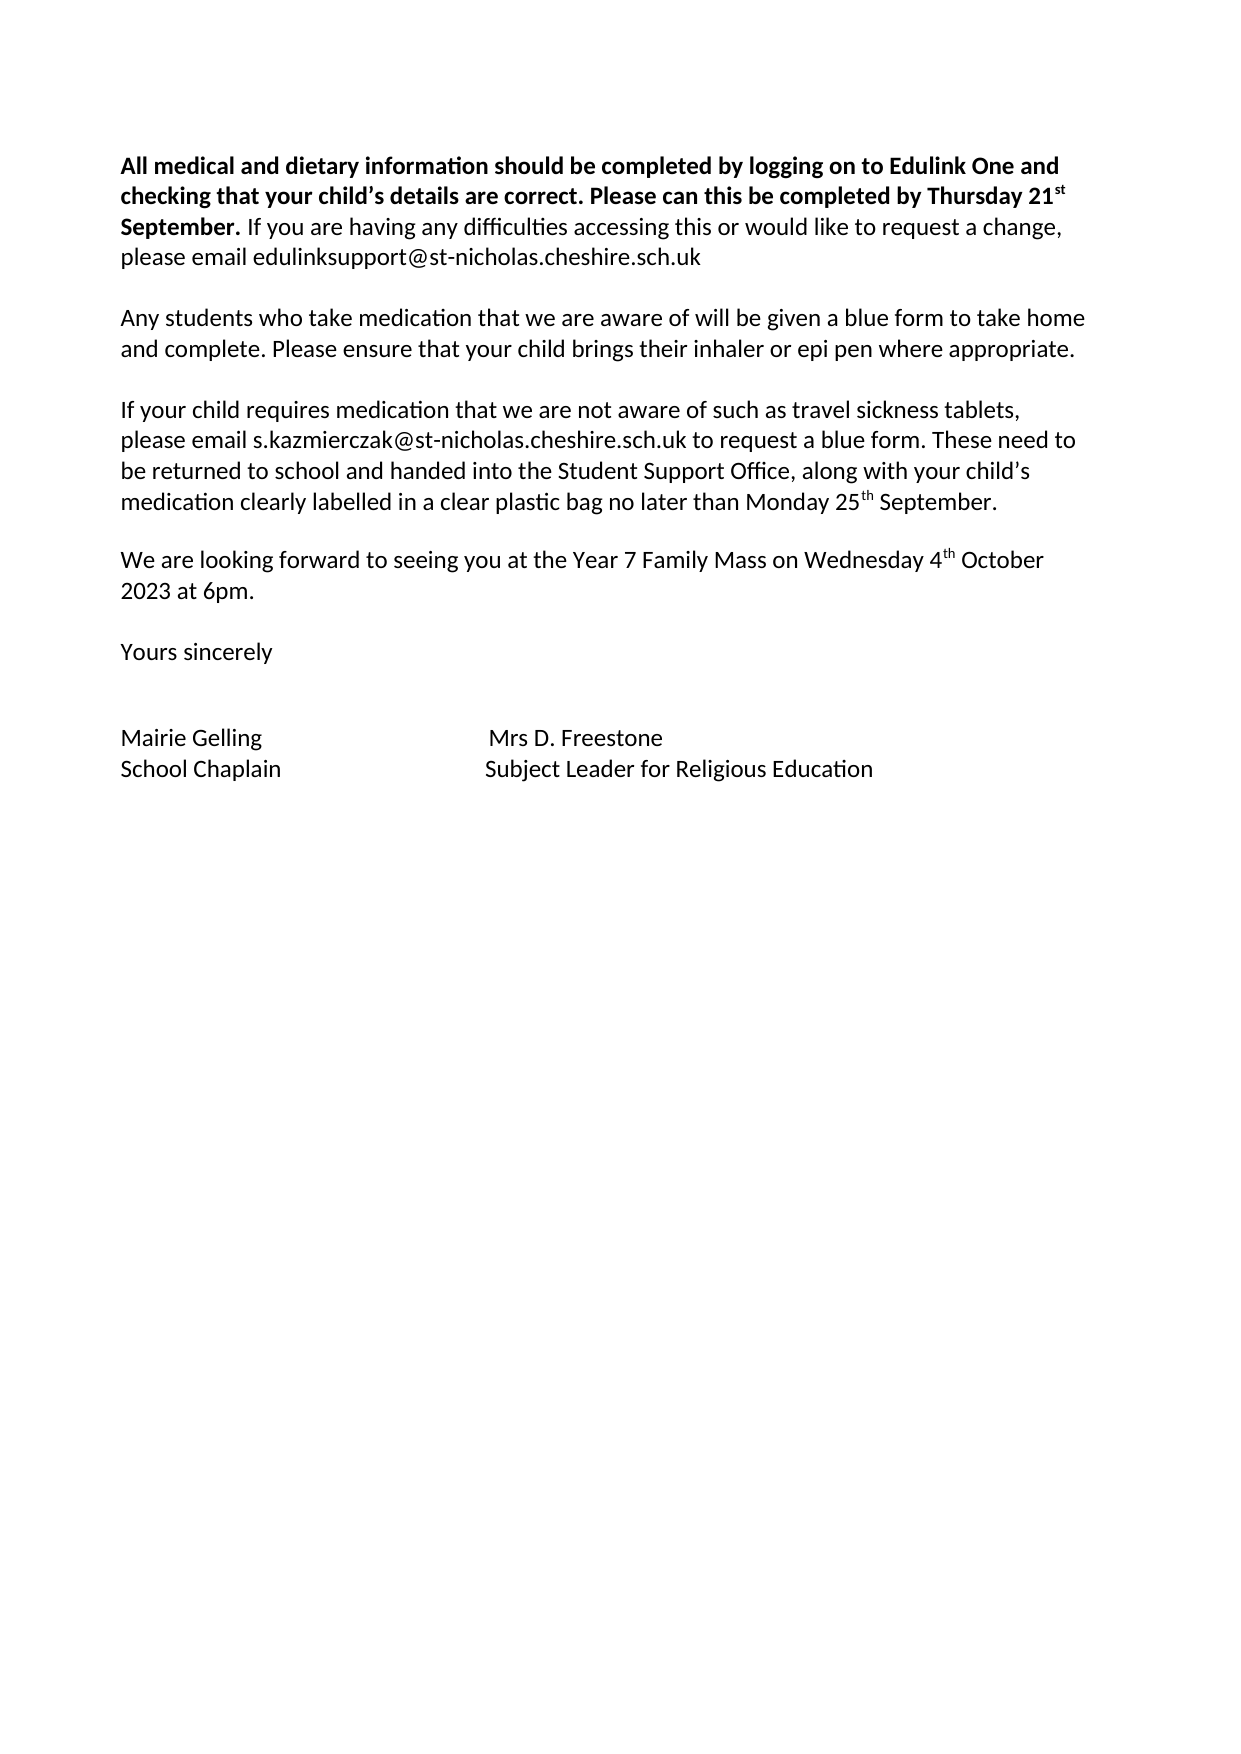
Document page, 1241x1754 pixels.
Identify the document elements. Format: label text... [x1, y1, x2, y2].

text If your child requires medication that we are not aware of such as travel sickness tablets, please email s.kazmierczak@st-nicholas.cheshire.sch.uk to request a blue form. These need to be returned to school and handed into the Student Support Office, along with your child’s medication clearly labelled in a clear plastic bag no later than Monday 25th September. [120, 394, 1090, 516]
text All medical and dietary information should be completed by logging on to Edulink One and checking that your child’s details are correct. Please can this be completed by Thursday 21st September. If you are having any difficulties accessing this or would like to request a change, please email edulinksupport@st-nicholas.cheshire.sch.uk [120, 150, 1090, 272]
text Yours sincerely [120, 636, 1090, 666]
text Mairie Gelling Mrs D. Freestone [120, 722, 1090, 753]
text We are looking forward to seeing you at the Year 7 Family Mass on Wednesday 4th October 2023 at 6pm. [120, 544, 1090, 605]
text Any students who take medication that we are aware of will be given a blue form to take home and complete. Please ensure that your child brings their inhaler or epi pen where appropriate. [120, 303, 1090, 364]
text School Chaplain Subject Leader for Religious Education [120, 753, 1090, 783]
